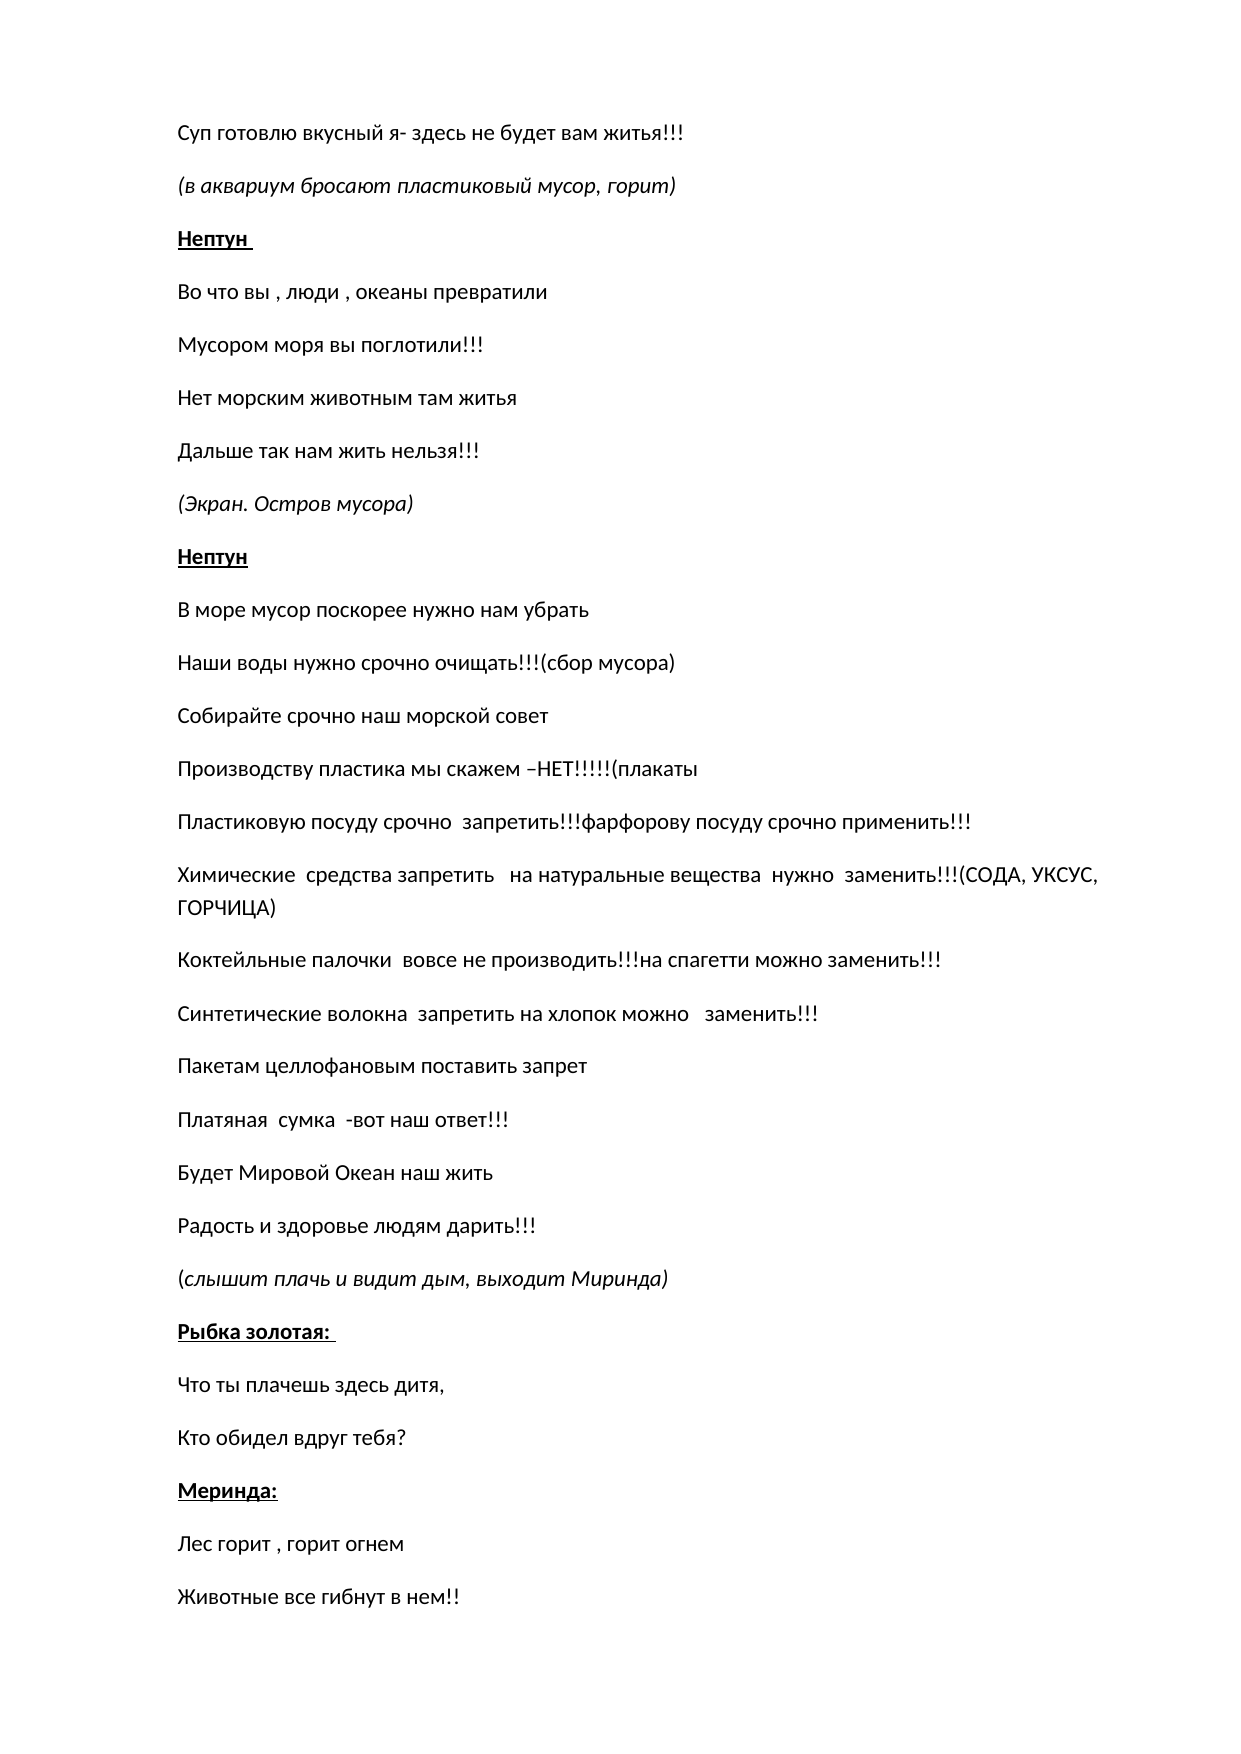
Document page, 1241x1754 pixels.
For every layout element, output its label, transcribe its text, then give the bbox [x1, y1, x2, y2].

text Рыбка золотая: [177, 1317, 1152, 1345]
text Синтетические волокна запретить на хлопок можно заменить!!! [177, 999, 1152, 1027]
text Пакетам целлофановым поставить запрет [177, 1052, 1152, 1080]
text (Экран. Остров мусора) [177, 489, 1152, 517]
text (в аквариум бросают пластиковый мусор, горит) [177, 171, 1152, 199]
text Меринда: [177, 1476, 1152, 1504]
text Дальше так нам жить нельзя!!! [177, 436, 1152, 464]
text Платяная сумка -вот наш ответ!!! [177, 1105, 1152, 1133]
text Животные все гибнут в нем!! [177, 1582, 1152, 1610]
text Производству пластика мы скажем –НЕТ!!!!!(плакаты [177, 754, 1152, 782]
text Химические средства запретить на натуральные вещества нужно заменить!!!(СОДА, УКСУС, ГОРЧИЦА) [177, 860, 1152, 921]
text Собирайте срочно наш морской совет [177, 701, 1152, 729]
text Нет морским животным там житья [177, 383, 1152, 411]
text Лес горит , горит огнем [177, 1529, 1152, 1557]
text Что ты плачешь здесь дитя, [177, 1370, 1152, 1398]
text Нептун [177, 542, 1152, 570]
text Будет Мировой Океан наш жить [177, 1158, 1152, 1186]
text Во что вы , люди , океаны превратили [177, 277, 1152, 305]
text В море мусор поскорее нужно нам убрать [177, 595, 1152, 623]
text Мусором моря вы поглотили!!! [177, 330, 1152, 358]
text Пластиковую посуду срочно запретить!!!фарфорову посуду срочно применить!!! [177, 807, 1152, 835]
text Наши воды нужно срочно очищать!!!(сбор мусора) [177, 648, 1152, 676]
text Коктейльные палочки вовсе не производить!!!на спагетти можно заменить!!! [177, 946, 1152, 974]
text Суп готовлю вкусный я- здесь не будет вам житья!!! [177, 118, 1152, 146]
text Кто обидел вдруг тебя? [177, 1423, 1152, 1451]
text (слышит плачь и видит дым, выходит Миринда) [177, 1264, 1152, 1292]
text Нептун [177, 224, 1152, 252]
text Радость и здоровье людям дарить!!! [177, 1211, 1152, 1239]
